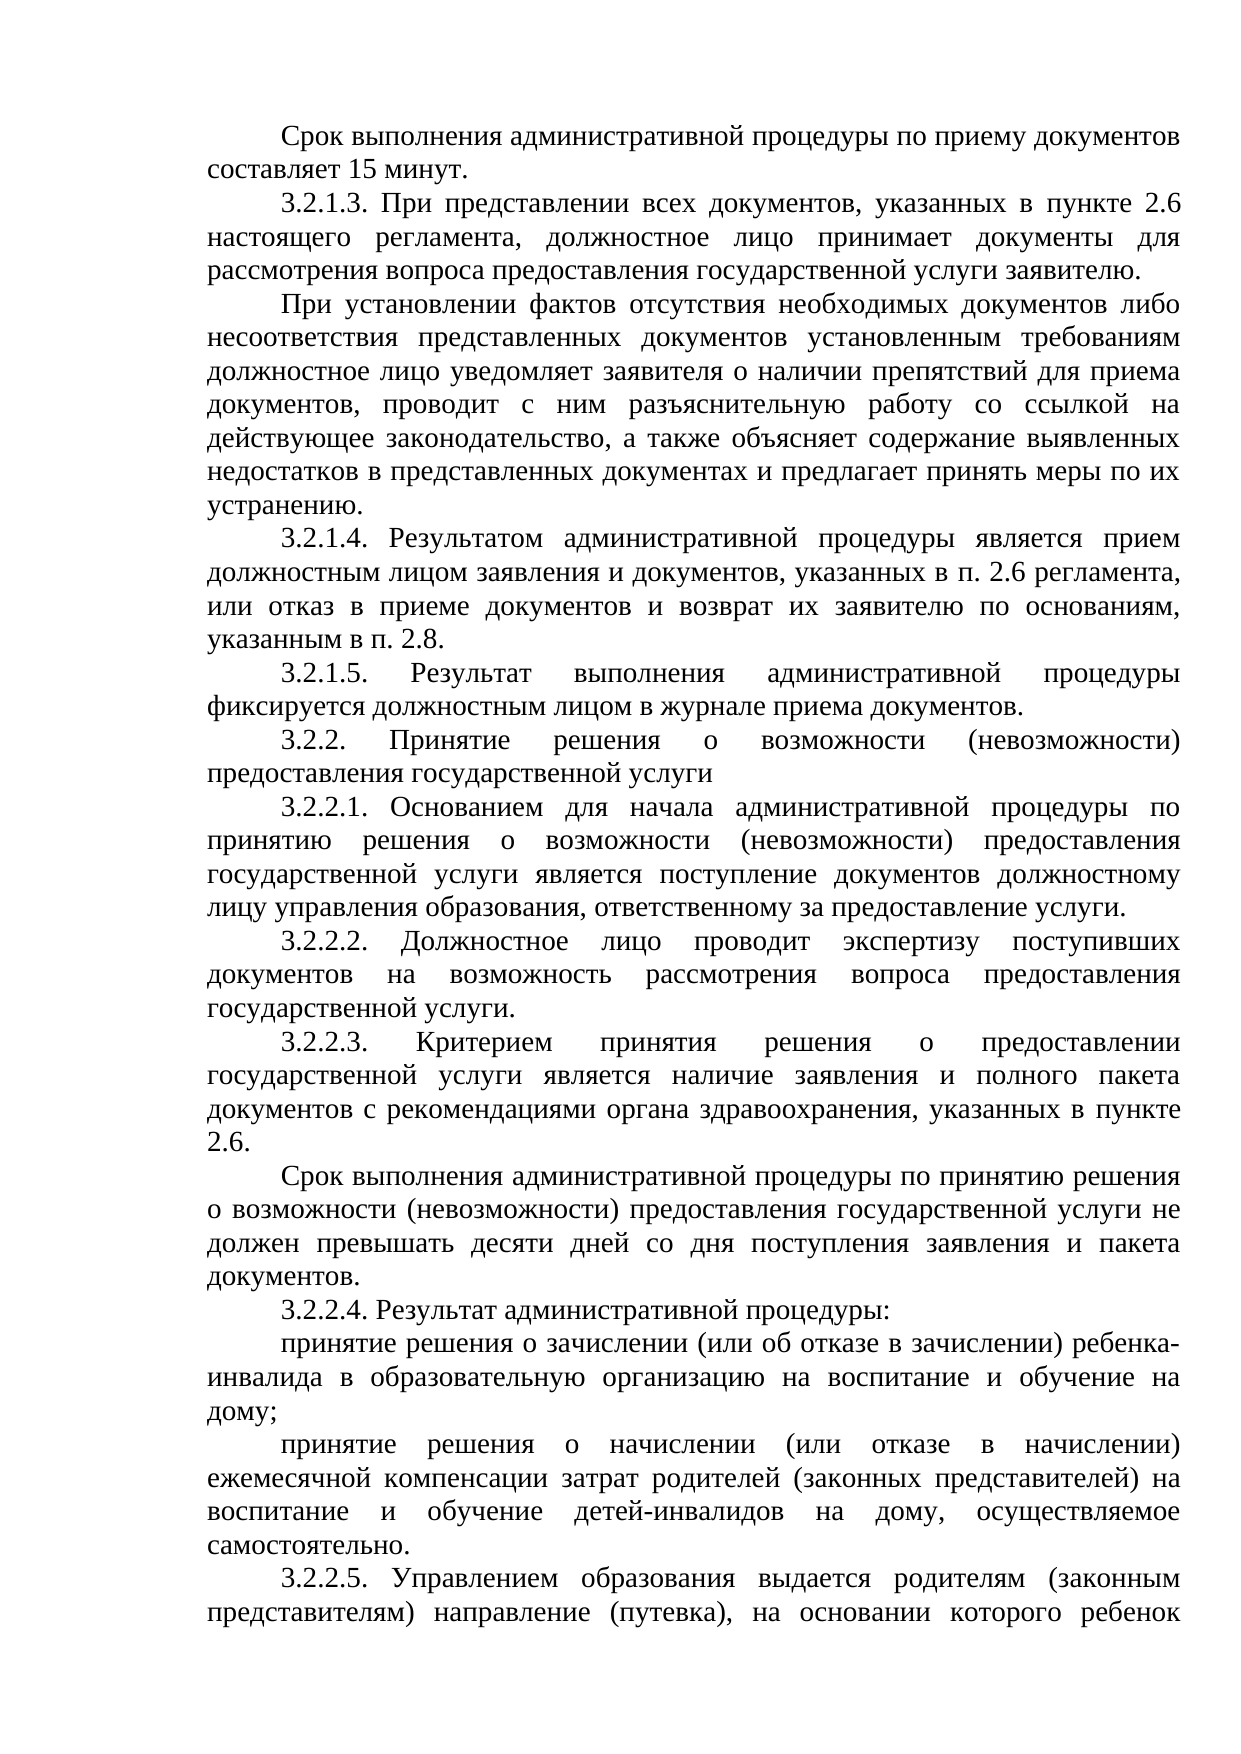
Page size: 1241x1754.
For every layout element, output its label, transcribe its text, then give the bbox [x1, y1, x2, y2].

text 3.2.2.4. Результат административной процедуры: [207, 1292, 1181, 1326]
text 3.2.2.1. Основанием для начала административной процедуры по принятию решения о возможности (невозможности) предоставления государственной услуги является поступление документов должностному лицу управления образования, ответственному за предоставление услуги. [207, 789, 1181, 923]
text Срок выполнения административной процедуры по приему документов составляет 15 минут. [207, 118, 1181, 185]
text 3.2.1.4. Результатом административной процедуры является прием должностным лицом заявления и документов, указанных в п. 2.6 регламента, или отказ в приеме документов и возврат их заявителю по основаниям, указанным в п. 2.8. [207, 521, 1181, 655]
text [207, 1560, 1181, 1627]
text 3.2.1.3. При представлении всех документов, указанных в пункте 2.6 настоящего регламента, должностное лицо принимает документы для рассмотрения вопроса предоставления государственной услуги заявителю. [207, 185, 1181, 286]
text При установлении фактов отсутствия необходимых документов либо несоответствия представленных документов установленным требованиям должностное лицо уведомляет заявителя о наличии препятствий для приема документов, проводит с ним разъяснительную работу со ссылкой на действующее законодательство, а также объясняет содержание выявленных недостатков в представленных документах и предлагает принять меры по их устранению. [207, 286, 1181, 521]
text принятие решения о зачислении (или об отказе в зачислении) ребенка-инвалида в образовательную организацию на воспитание и обучение на дому; [207, 1326, 1181, 1426]
text 3.2.1.5. Результат выполнения административной процедуры фиксируется должностным лицом в журнале приема документов. [207, 655, 1181, 722]
text принятие решения о начислении (или отказе в начислении) ежемесячной компенсации затрат родителей (законных представителей) на воспитание и обучение детей-инвалидов на дому, осуществляемое самостоятельно. [207, 1426, 1181, 1560]
text 3.2.2.2. Должностное лицо проводит экспертизу поступивших документов на возможность рассмотрения вопроса предоставления государственной услуги. [207, 923, 1181, 1024]
text Срок выполнения административной процедуры по принятию решения о возможности (невозможности) предоставления государственной услуги не должен превышать десяти дней со дня поступления заявления и пакета документов. [207, 1158, 1181, 1292]
text 3.2.2. Принятие решения о возможности (невозможности) предоставления государственной услуги [207, 722, 1181, 789]
text 3.2.2.3. Критерием принятия решения о предоставлении государственной услуги является наличие заявления и полного пакета документов с рекомендациями органа здравоохранения, указанных в пункте 2.6. [207, 1024, 1181, 1158]
